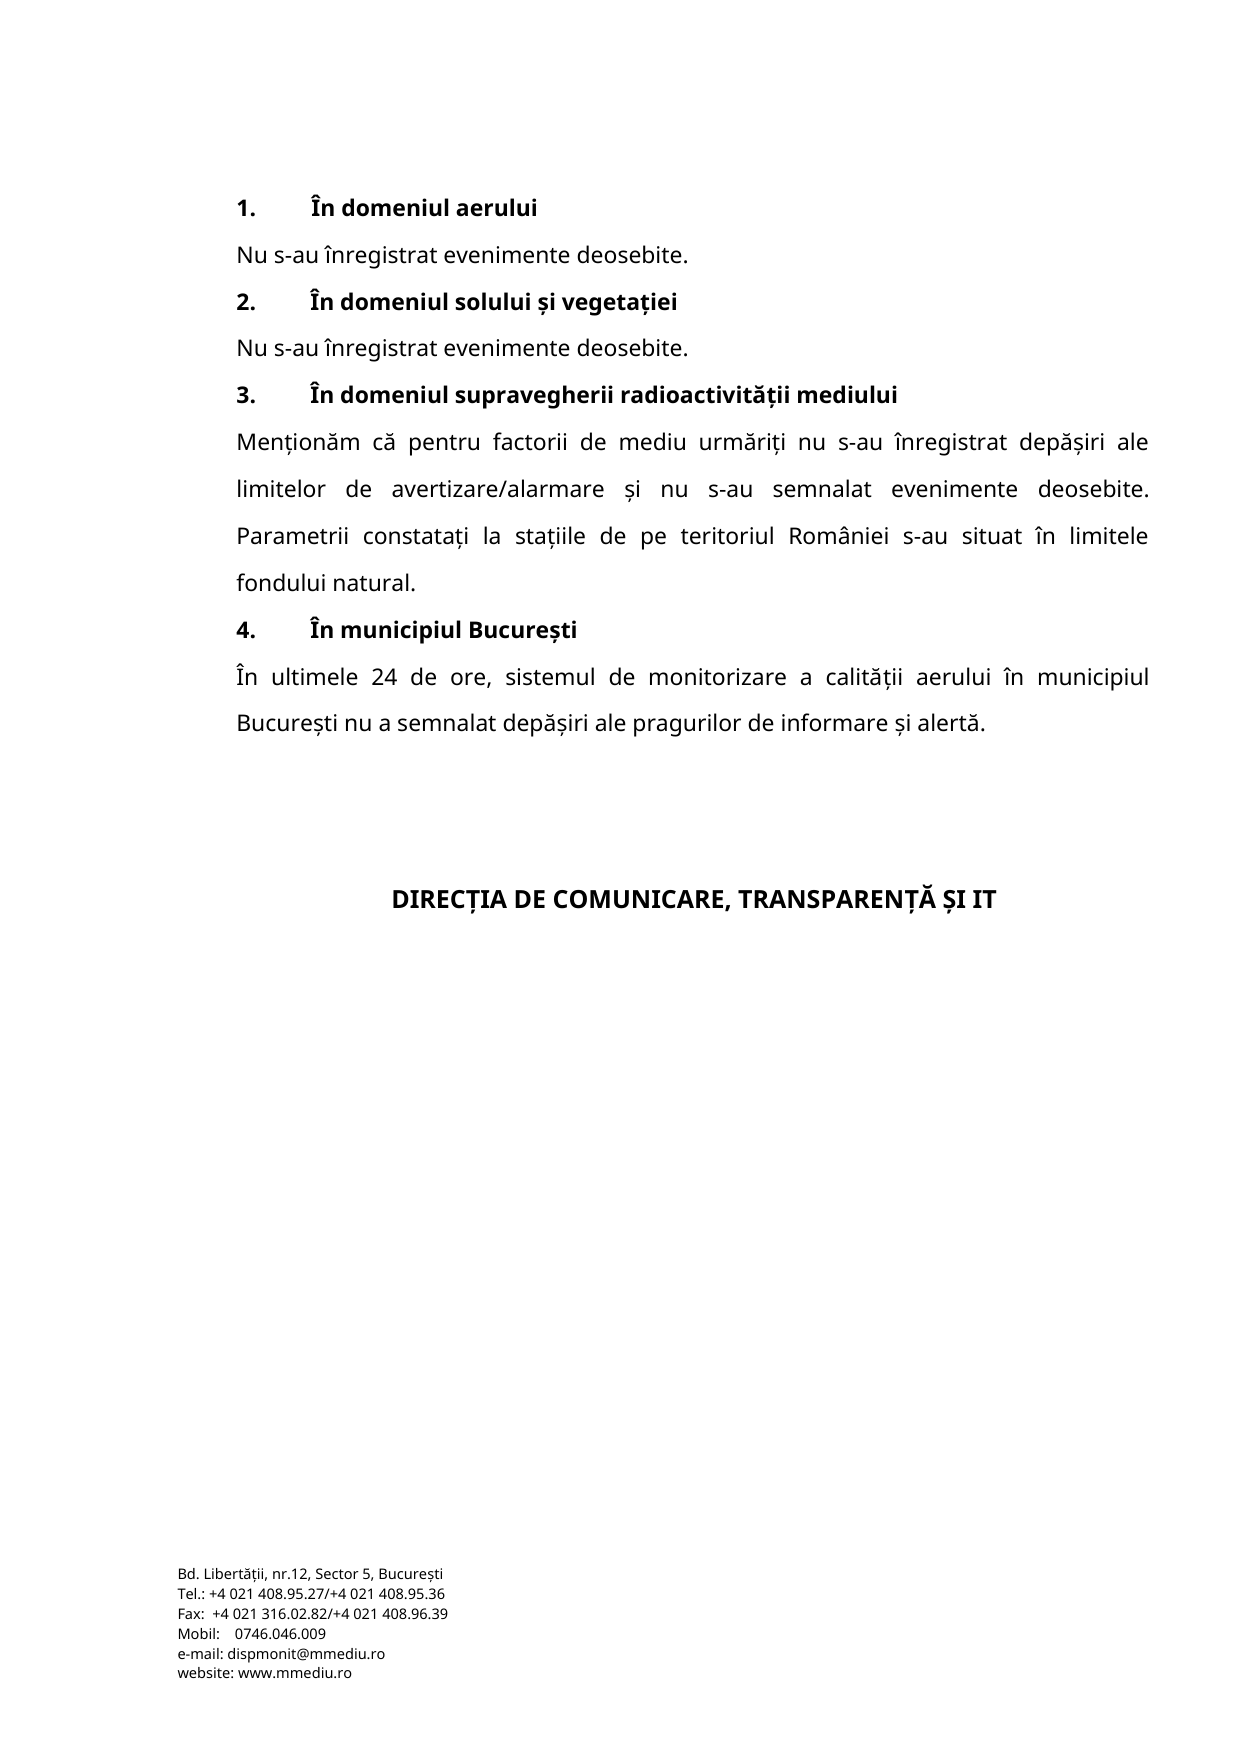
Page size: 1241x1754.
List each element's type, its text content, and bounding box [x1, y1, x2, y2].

text Menționăm că pentru factorii de mediu urmăriți nu s-au înregistrat depășiri ale limitelor de avertizare/alarmare şi nu s-au semnalat evenimente deosebite. Parametrii constatați la stațiile de pe teritoriul României s-au situat în limitele fondului natural. [236, 426, 1150, 598]
list În domeniul solului și vegetației [236, 285, 1150, 317]
text DIRECȚIA DE COMUNICARE, TRANSPARENȚĂ ȘI IT [236, 881, 1152, 915]
list În domeniul supravegherii radioactivităţii mediului [236, 379, 1150, 410]
text Nu s-au înregistrat evenimente deosebite. [236, 332, 1152, 363]
text În ultimele 24 de ore, sistemul de monitorizare a calităţii aerului în municipiul Bucureşti nu a semnalat depăşiri ale pragurilor de informare şi alertă. [236, 660, 1150, 738]
list În municipiul Bucureşti [236, 613, 1150, 645]
list În domeniul aerului [236, 192, 1150, 223]
text Nu s-au înregistrat evenimente deosebite. [236, 238, 1150, 270]
